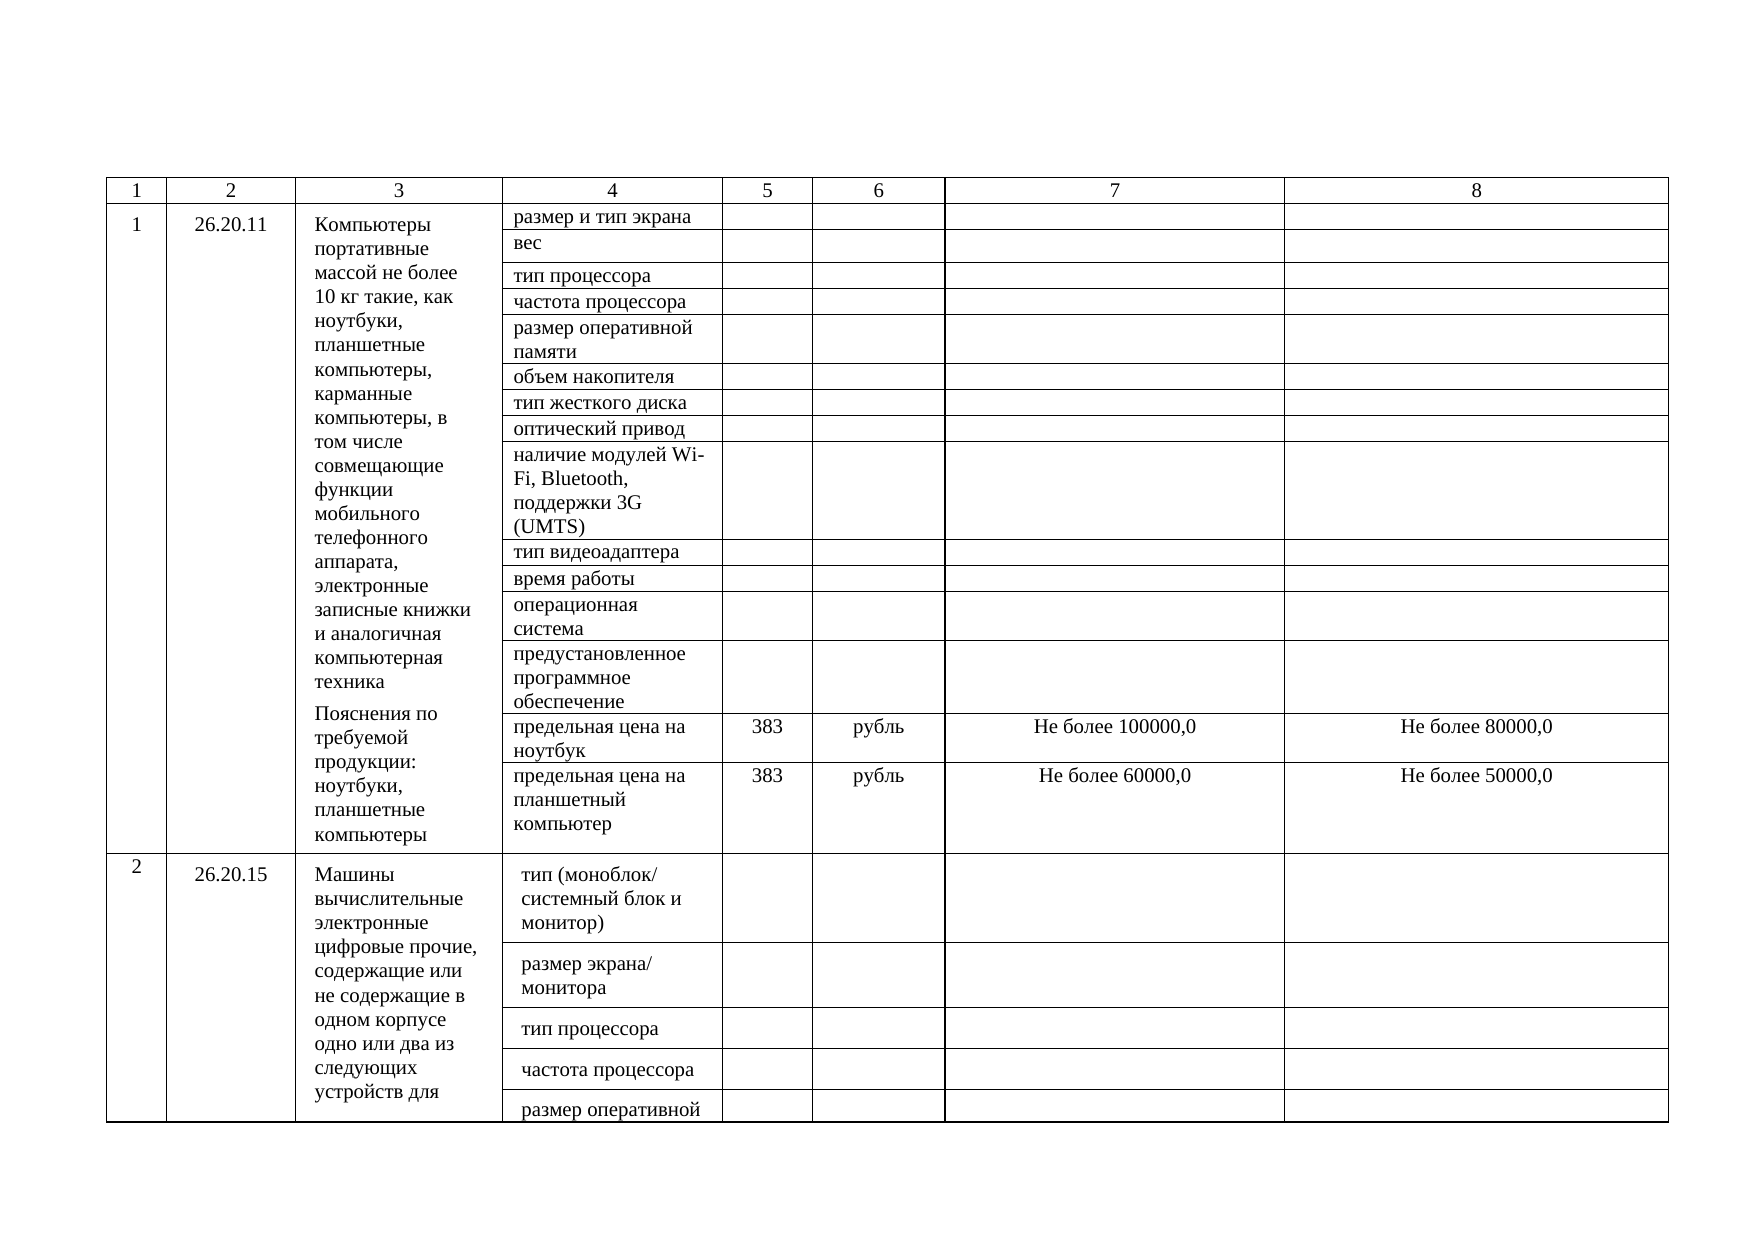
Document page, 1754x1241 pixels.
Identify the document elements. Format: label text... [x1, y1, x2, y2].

table_cell [1285, 943, 1668, 1007]
table_cell [723, 1090, 812, 1121]
table_cell оптический привод [503, 416, 722, 441]
table_cell [723, 204, 812, 229]
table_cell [503, 1090, 722, 1121]
table_cell 26.20.11 [167, 204, 295, 853]
table_cell [723, 641, 812, 713]
table_cell [946, 1090, 1284, 1121]
table_cell 7 [946, 178, 1284, 203]
table_cell [723, 263, 812, 288]
table_cell [813, 1090, 944, 1121]
table_cell тип процессора [503, 1008, 722, 1048]
table_cell [813, 289, 944, 314]
table_cell [1285, 592, 1668, 640]
table_cell 2 [107, 854, 166, 1121]
table_cell тип жесткого диска [503, 390, 722, 415]
table_cell Не более 50000,0 [1285, 763, 1668, 853]
table_cell [723, 943, 812, 1007]
table_cell [813, 230, 944, 262]
table_cell Компьютеры портативные массой не более 10 кг такие, как ноутбуки, планшетные компьютеры, карманные компьютеры, в том числе совмещающие функции мобильного телефонного аппарата, электронные записные книжки и аналогичная компьютерная техника Пояснения по требуемой продукции: ноутбуки, планшетные компьютеры [296, 204, 502, 853]
table_cell [1285, 566, 1668, 591]
table_cell [946, 943, 1284, 1007]
table_cell [723, 1049, 812, 1088]
table_cell размер оперативной памяти [503, 315, 722, 363]
table_cell [1285, 1049, 1668, 1088]
table_cell 6 [813, 178, 944, 203]
table_cell [946, 263, 1284, 288]
table_cell [723, 315, 812, 363]
table_cell [1285, 854, 1668, 942]
table_cell [813, 592, 944, 640]
table_cell [946, 364, 1284, 389]
table_cell [946, 592, 1284, 640]
table_cell [1285, 390, 1668, 415]
table_cell Машины вычислительные электронные цифровые прочие, содержащие или не содержащие в одном корпусе одно или два из следующих устройств для автоматической обработки данных: запоминающие устройства, устройства ввода, устройства вывода. Пояснения по требуемой продукции: компьютеры персональные настольные, рабочие станции вывода [296, 854, 502, 1121]
table_cell [813, 566, 944, 591]
table_cell [1285, 263, 1668, 288]
table_cell тип видеоадаптера [503, 540, 722, 564]
table_cell [723, 230, 812, 262]
table_cell [813, 263, 944, 288]
table_cell [1285, 289, 1668, 314]
table_cell [1285, 1090, 1668, 1121]
table_cell [946, 315, 1284, 363]
table_cell 1 [107, 178, 166, 203]
table_cell частота процессора [503, 1049, 722, 1088]
table_cell [813, 641, 944, 713]
table_cell [946, 442, 1284, 538]
table_cell [946, 641, 1284, 713]
table_cell 5 [723, 178, 812, 203]
table_cell [813, 416, 944, 441]
table_cell [946, 1049, 1284, 1088]
table_cell [1285, 442, 1668, 538]
table_cell [946, 390, 1284, 415]
table_cell [1285, 416, 1668, 441]
table_cell [723, 540, 812, 564]
table_cell операционная система [503, 592, 722, 640]
table_cell 2 [167, 178, 295, 203]
table_cell [723, 566, 812, 591]
table_cell [723, 416, 812, 441]
table_cell Не более 60000,0 [946, 763, 1284, 853]
table_cell [946, 540, 1284, 564]
table_cell [723, 592, 812, 640]
table_cell [813, 442, 944, 538]
table_cell 383 [723, 763, 812, 853]
table_cell [946, 204, 1284, 229]
table_cell [1285, 641, 1668, 713]
table_cell тип процессора [503, 263, 722, 288]
table_cell [723, 364, 812, 389]
table_cell предельная цена на планшетный компьютер [503, 763, 722, 853]
table_cell [1285, 230, 1668, 262]
table_cell предустановленное программное обеспечение [503, 641, 722, 713]
table_cell [813, 943, 944, 1007]
table_cell размер экрана/ монитора [503, 943, 722, 1007]
table_cell [723, 442, 812, 538]
table_cell [1285, 204, 1668, 229]
table_cell [946, 566, 1284, 591]
table_cell рубль [813, 763, 944, 853]
table_cell [813, 854, 944, 942]
table_cell рубль [813, 714, 944, 762]
table_cell [723, 854, 812, 942]
table_cell [946, 1008, 1284, 1048]
table_cell [946, 289, 1284, 314]
table_cell предельная цена на ноутбук [503, 714, 722, 762]
table_cell [946, 230, 1284, 262]
table_cell [723, 390, 812, 415]
table_cell [1285, 540, 1668, 564]
table_cell 8 [1285, 178, 1668, 203]
table_cell размер и тип экрана [503, 204, 722, 229]
table_cell Не более 80000,0 [1285, 714, 1668, 762]
table_cell [813, 390, 944, 415]
table_cell тип (моноблок/ системный блок и монитор) [503, 854, 722, 942]
table_cell 4 [503, 178, 722, 203]
table_cell [813, 204, 944, 229]
table_cell [813, 315, 944, 363]
table_cell [813, 1049, 944, 1088]
table_cell [1285, 315, 1668, 363]
table_cell Не более 100000,0 [946, 714, 1284, 762]
table_cell 1 [107, 204, 166, 853]
table_cell [723, 289, 812, 314]
table_cell [1285, 1008, 1668, 1048]
table_cell вес [503, 230, 722, 262]
table_cell [946, 854, 1284, 942]
table_cell [813, 364, 944, 389]
table_cell [1285, 364, 1668, 389]
table_cell 26.20.15 [167, 854, 295, 1121]
table_cell наличие модулей Wi-Fi, Bluetooth, поддержки 3G (UMTS) [503, 442, 722, 538]
table_cell [813, 540, 944, 564]
table_cell [813, 1008, 944, 1048]
table_cell [946, 416, 1284, 441]
table_cell 3 [296, 178, 502, 203]
table_cell 383 [723, 714, 812, 762]
table_cell частота процессора [503, 289, 722, 314]
table_cell время работы [503, 566, 722, 591]
table_cell [723, 1008, 812, 1048]
table_cell объем накопителя [503, 364, 722, 389]
